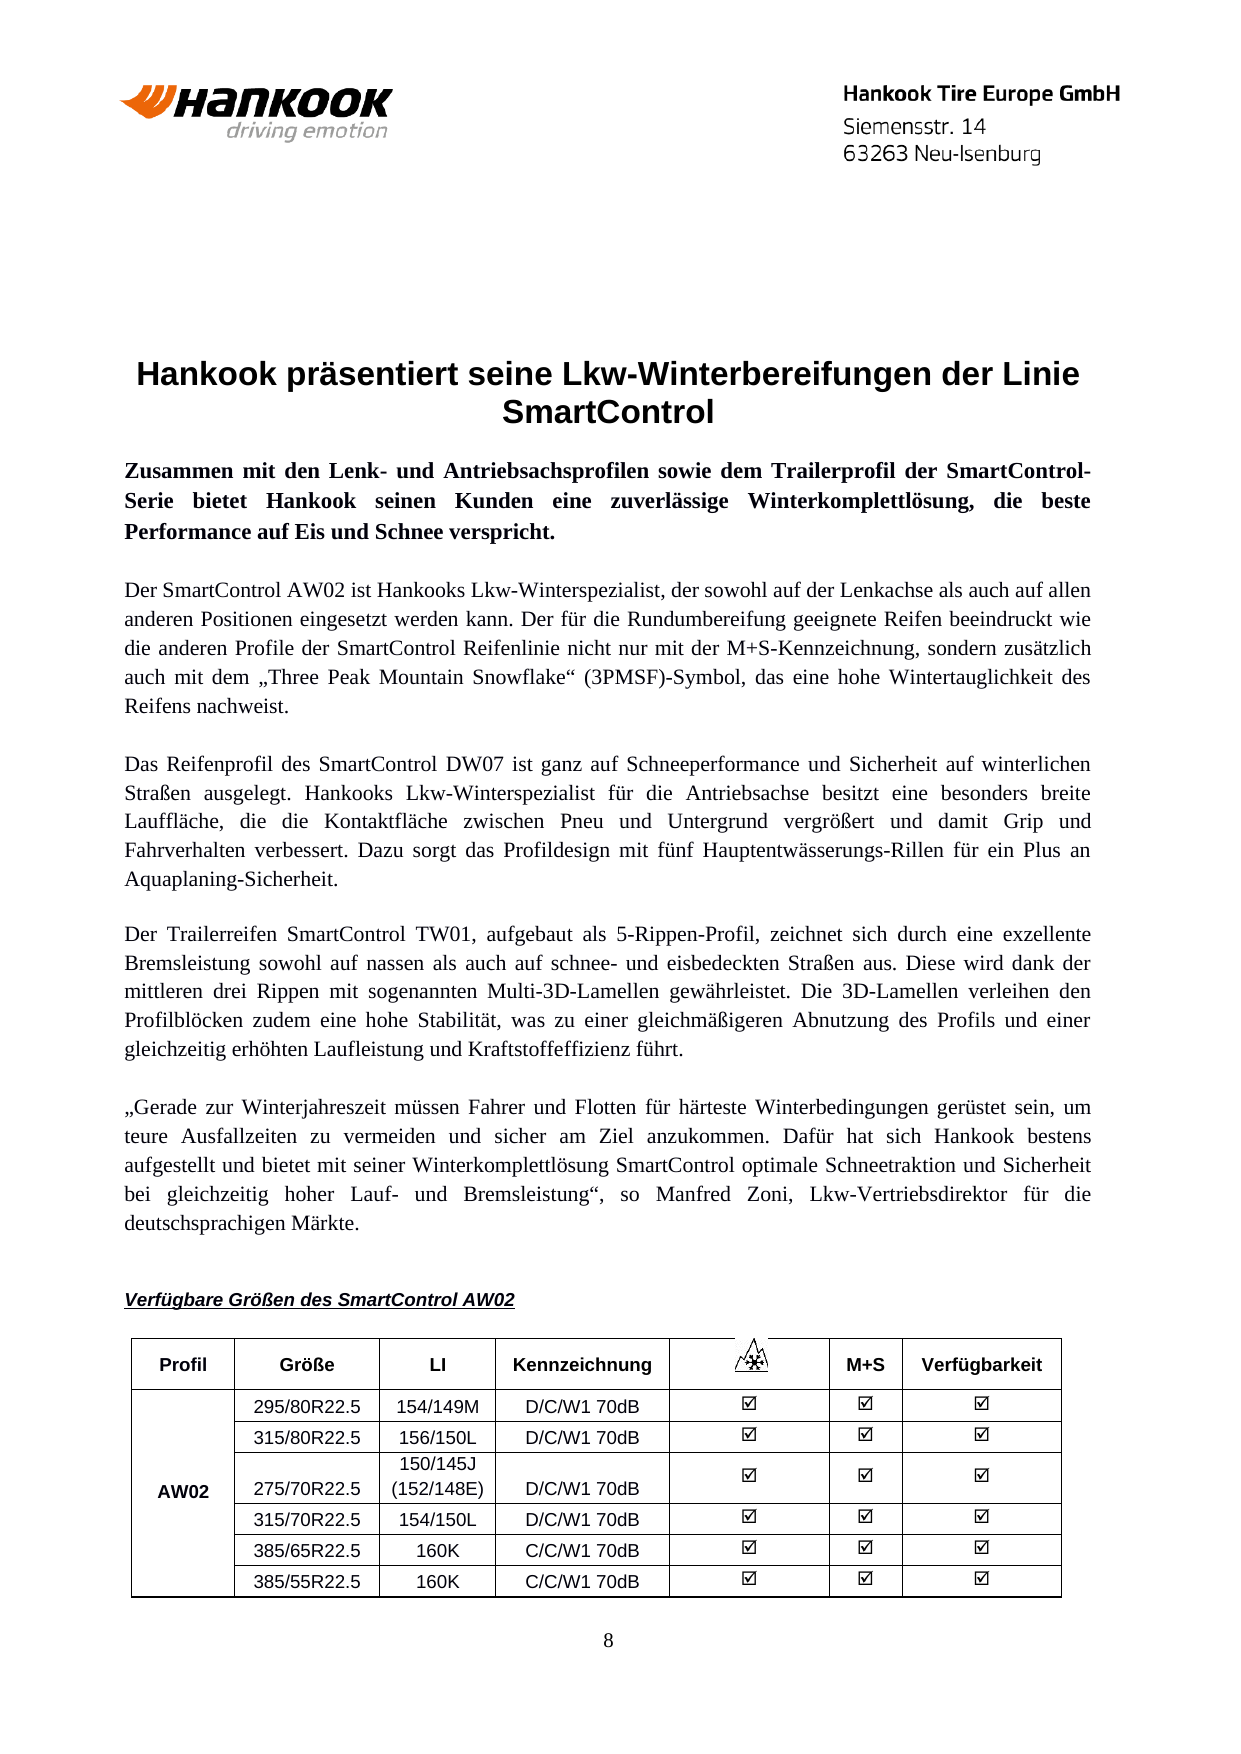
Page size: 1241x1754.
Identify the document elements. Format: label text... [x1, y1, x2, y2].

table_cell [830, 1535, 902, 1565]
table_cell [670, 1453, 829, 1503]
table_cell AW02 [132, 1390, 234, 1596]
table_cell 156/150L [380, 1422, 495, 1452]
table_cell 150/145J (152/148E) [380, 1453, 495, 1503]
text „Gerade zur Winterjahreszeit müssen Fahrer und Flotten für härteste Winterbedingungen gerüstet sein, um teure Ausfallzeiten zu vermeiden und sicher am Ziel anzukommen. Dafür hat sich Hankook bestens aufgestellt und bietet mit seiner Winterkomplettlösung SmartControl optimale Schneetraktion und Sicherheit bei gleichzeitig hoher Lauf- und Bremsleistung“, so Manfred Zoni, Lkw-Vertriebsdirektor für die deutschsprachigen Märkte. [124, 1094, 1092, 1235]
table_cell [903, 1453, 1061, 1503]
table_cell [903, 1390, 1061, 1421]
table_cell 160K [380, 1535, 495, 1565]
table_header LI [380, 1339, 495, 1389]
table_cell [830, 1504, 902, 1534]
text Zusammen mit den Lenk- und Antriebsachsprofilen sowie dem Trailerprofil der SmartControl-Serie bietet Hankook seinen Kunden eine zuverlässige Winterkomplettlösung, die beste Performance auf Eis und Schnee verspricht. [124, 457, 1092, 544]
table_cell C/C/W1 70dB [496, 1535, 669, 1565]
table_cell 160K [380, 1566, 495, 1596]
table_cell [830, 1566, 902, 1596]
table_header Kennzeichnung [496, 1339, 669, 1389]
table_header M+S [830, 1339, 902, 1389]
table_header Größe [235, 1339, 379, 1389]
table_cell [903, 1535, 1061, 1565]
table_cell [670, 1422, 829, 1452]
table_cell [670, 1535, 829, 1565]
table_cell [903, 1422, 1061, 1452]
table_header Verfügbarkeit [903, 1339, 1061, 1389]
table_header Profil [132, 1339, 234, 1389]
text Das Reifenprofil des SmartControl DW07 ist ganz auf Schneeperformance und Sicherheit auf winterlichen Straßen ausgelegt. Hankooks Lkw-Winterspezialist für die Antriebsachse besitzt eine besonders breite Lauffläche, die die Kontaktfläche zwischen Pneu und Untergrund vergrößert und damit Grip und Fahrverhalten verbessert. Dazu sorgt das Profildesign mit fünf Hauptentwässerungs-Rillen für ein Plus an Aquaplaning-Sicherheit. [124, 751, 1092, 892]
picture [1, 0, 1238, 194]
table_cell [830, 1453, 902, 1503]
table_cell [830, 1422, 902, 1452]
text Der SmartControl AW02 ist Hankooks Lkw-Winterspezialist, der sowohl auf der Lenkachse als auch auf allen anderen Positionen eingesetzt werden kann. Der für die Rundumbereifung geeignete Reifen beeindruckt wie die anderen Profile der SmartControl Reifenlinie nicht nur mit der M+S-Kennzeichnung, sondern zusätzlich auch mit dem „Three Peak Mountain Snowflake“ (3PMSF)-Symbol, das eine hohe Wintertauglichkeit des Reifens nachweist. [124, 577, 1092, 718]
table_cell 315/70R22.5 [235, 1504, 379, 1534]
table_cell 275/70R22.5 [235, 1453, 379, 1503]
table_cell [903, 1566, 1061, 1596]
table_cell [670, 1566, 829, 1596]
table_cell [903, 1504, 1061, 1534]
text Hankook präsentiert seine Lkw-Winterbereifungen der Linie SmartControl [124, 354, 1092, 431]
table_cell [670, 1504, 829, 1534]
table_cell D/C/W1 70dB [496, 1422, 669, 1452]
table_cell 154/149M [380, 1390, 495, 1421]
table_cell [830, 1390, 902, 1421]
table_cell 315/80R22.5 [235, 1422, 379, 1452]
table_cell D/C/W1 70dB [496, 1390, 669, 1421]
text Der Trailerreifen SmartControl TW01, aufgebaut als 5-Rippen-Profil, zeichnet sich durch eine exzellente Bremsleistung sowohl auf nassen als auch auf schnee- und eisbedeckten Straßen aus. Diese wird dank der mittleren drei Rippen mit sogenannten Multi-3D-Lamellen gewährleistet. Die 3D-Lamellen verleihen den Profilblöcken zudem eine hohe Stabilität, was zu einer gleichmäßigeren Abnutzung des Profils und einer gleichzeitig erhöhten Laufleistung und Kraftstoffeffizienz führt. [124, 921, 1092, 1062]
table_cell D/C/W1 70dB [496, 1453, 669, 1503]
table_cell 295/80R22.5 [235, 1390, 379, 1421]
table_header [670, 1339, 829, 1389]
table_cell [670, 1390, 829, 1421]
picture [733, 1338, 768, 1370]
text Verfügbare Größen des SmartControl AW02 [124, 1289, 1092, 1310]
table_cell C/C/W1 70dB [496, 1566, 669, 1596]
table_cell D/C/W1 70dB [496, 1504, 669, 1534]
table_cell 385/65R22.5 [235, 1535, 379, 1565]
table_cell 385/55R22.5 [235, 1566, 379, 1596]
table_cell 154/150L [380, 1504, 495, 1534]
